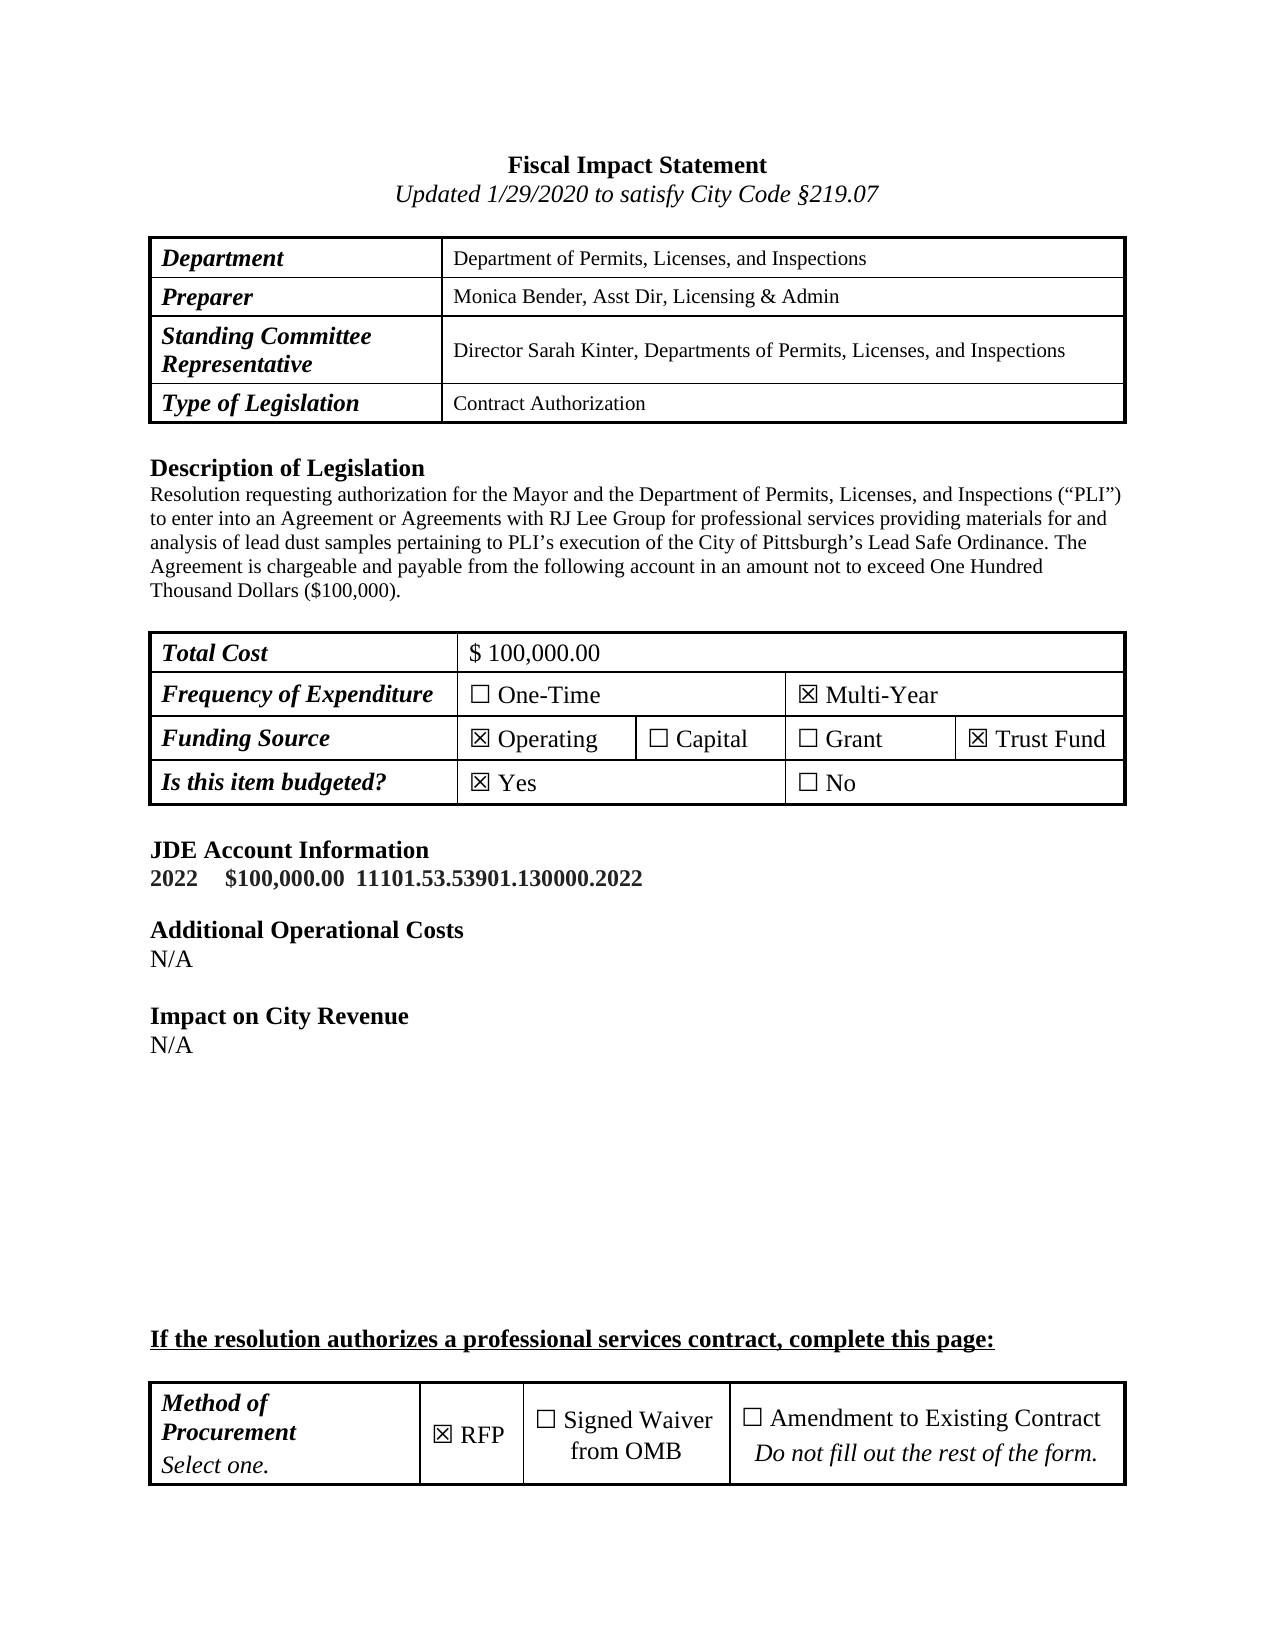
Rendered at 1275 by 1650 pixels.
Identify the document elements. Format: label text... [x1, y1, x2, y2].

table_cell Frequency of Expenditure [152, 673, 457, 715]
table_cell Trust Fund [956, 717, 1123, 759]
table_header Method of Procurement Select one. [152, 1384, 419, 1483]
table_cell Preparer [152, 278, 441, 315]
text Impact on City Revenue [150, 1001, 1125, 1030]
table_cell No [786, 761, 1123, 803]
table_cell Grant [786, 717, 955, 759]
table_header Amendment to Existing Contract Do not fill out the rest of the form. [731, 1384, 1123, 1483]
table_header Signed Waiver from OMB [524, 1384, 729, 1483]
table_cell Operating [458, 717, 635, 759]
text Updated 1/29/2020 to satisfy City Code §219.07 [150, 179, 1125, 207]
table_header $ 100,000.00 [458, 634, 1123, 671]
text Additional Operational Costs [150, 915, 1125, 944]
table_header Department [152, 239, 441, 276]
text If the resolution authorizes a professional services contract, complete this page: [150, 1324, 1125, 1352]
text 2022 $100,000.00 11101.53.53901.130000.2022 [150, 863, 1125, 915]
table_cell Capital [637, 717, 785, 759]
text JDE Account Information [150, 835, 1125, 863]
text N/A [150, 1030, 1125, 1059]
table_cell Funding Source [152, 717, 457, 759]
text Description of Legislation [150, 453, 1125, 482]
table_cell Standing Committee Representative [152, 317, 441, 382]
text N/A [150, 944, 1125, 973]
table_cell Yes [458, 761, 785, 803]
text Fiscal Impact Statement [150, 150, 1125, 179]
table_cell Is this item budgeted? [152, 761, 457, 803]
table_cell Type of Legislation [152, 384, 441, 421]
table_header RFP [421, 1384, 523, 1483]
table_cell One-Time [458, 673, 785, 715]
table_cell Multi-Year [786, 673, 1123, 715]
table_header Total Cost [152, 634, 457, 671]
